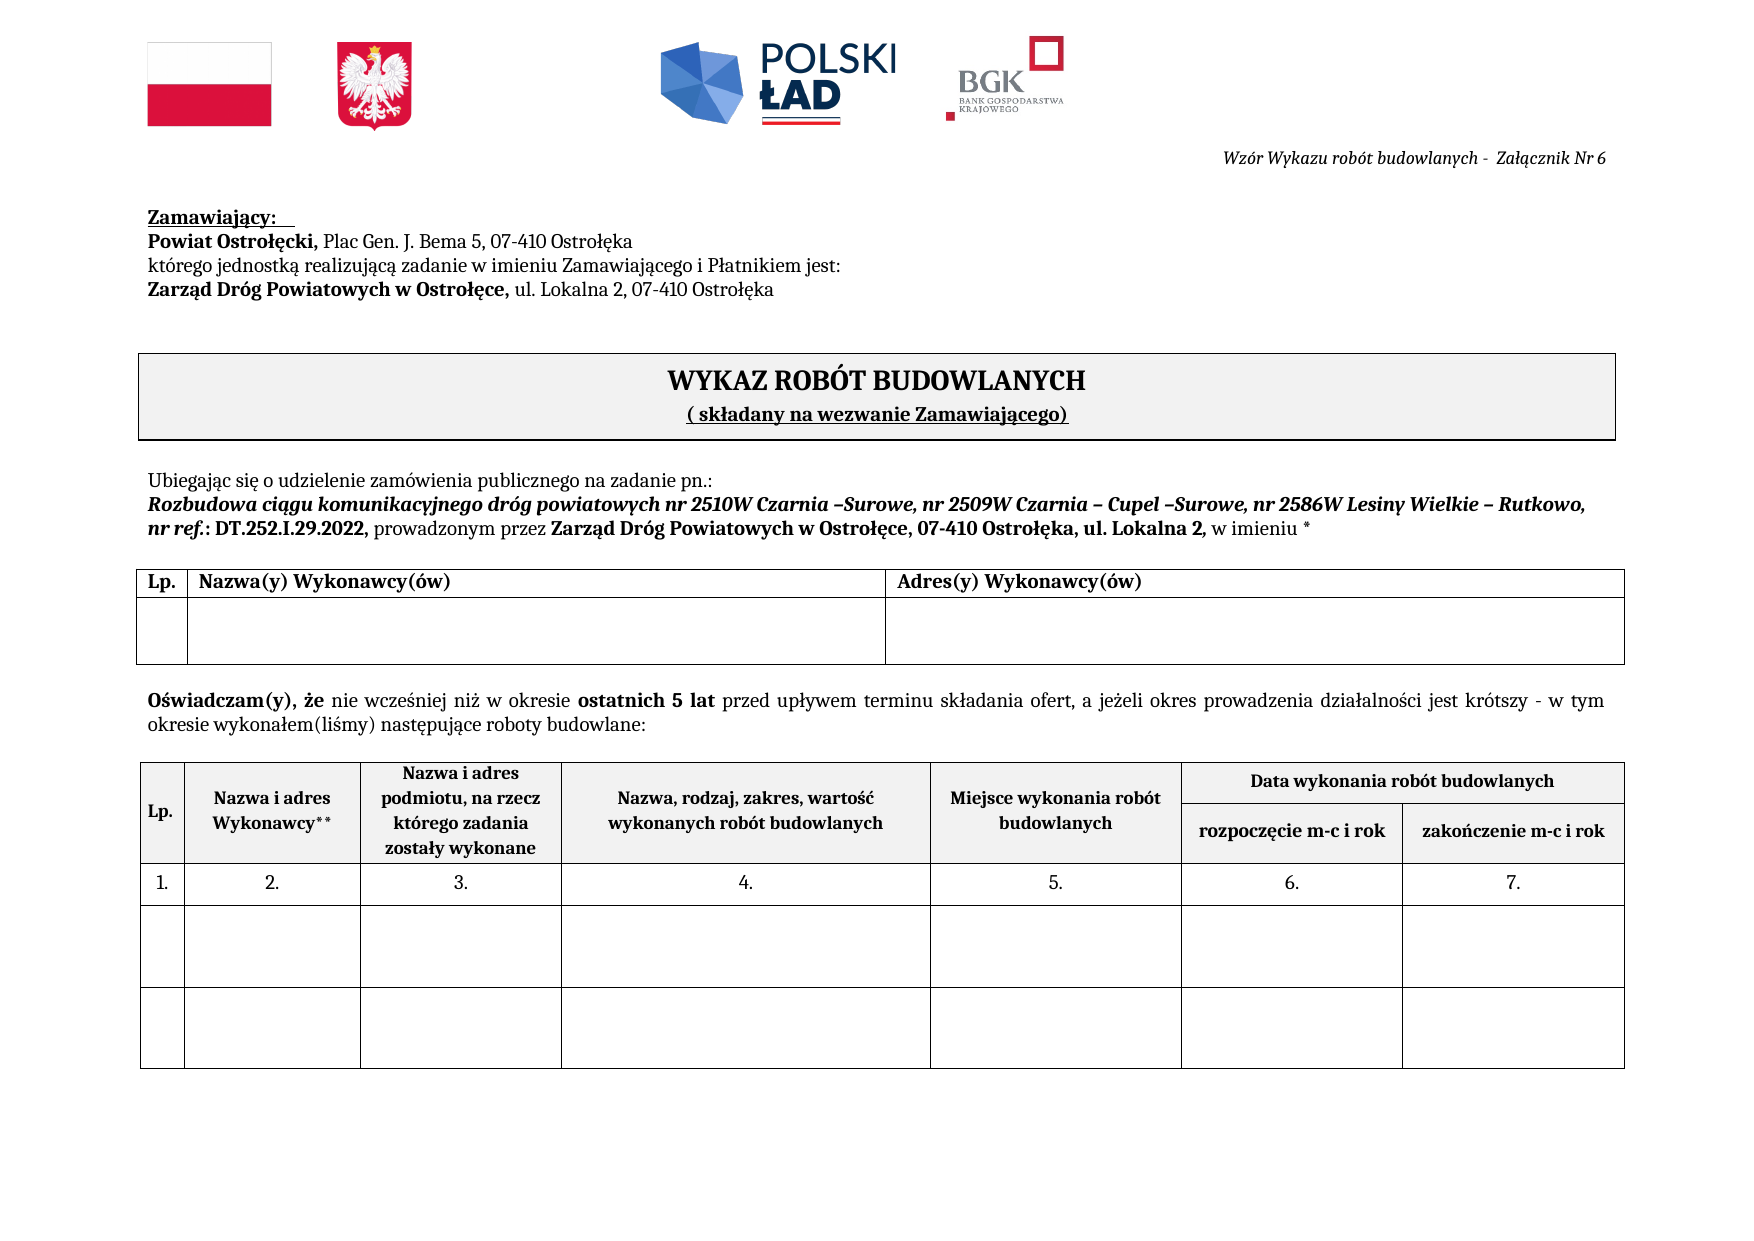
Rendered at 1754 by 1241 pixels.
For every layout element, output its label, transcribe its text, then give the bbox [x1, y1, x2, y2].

picture [147, 42, 412, 131]
table_cell [1403, 906, 1624, 987]
table_cell [562, 906, 930, 987]
text Zarząd Dróg Powiatowych w Ostrołęce, ul. Lokalna 2, 07-410 Ostrołęka [148, 277, 1606, 301]
text Wzór Wykazu robót budowlanych - Załącznik Nr 6 [148, 148, 1606, 201]
table_header Nazwa(y) Wykonawcy(ów) [188, 570, 885, 597]
table_cell zakończenie m-c i rok [1403, 804, 1624, 863]
table_cell 4. [562, 864, 930, 905]
table_cell [886, 598, 1624, 664]
table_cell 3. [361, 864, 561, 905]
table_cell [185, 988, 360, 1068]
table_cell [1182, 906, 1402, 987]
table_header Adres(y) Wykonawcy(ów) [886, 570, 1624, 597]
table_cell [562, 988, 930, 1068]
table_header Nazwa, rodzaj, zakres, wartość wykonanych robót budowlanych [562, 763, 930, 863]
table_cell 2. [185, 864, 360, 905]
text Rozbudowa ciągu komunikacyjnego dróg powiatowych nr 2510W Czarnia –Surowe, nr 2509W Czarnia – Cupel –Surowe, nr 2586W Lesiny Wielkie – Rutkowo, [148, 493, 1606, 517]
picture [660, 42, 896, 125]
text Ubiegając się o udzielenie zamówienia publicznego na zadanie pn.: [148, 469, 1606, 493]
text Zamawiający: [148, 206, 1606, 229]
table_cell 5. [931, 864, 1181, 905]
table_cell 1. [141, 864, 184, 905]
table_header Nazwa i adres Wykonawcy** [185, 763, 360, 863]
table_cell 6. [1182, 864, 1402, 905]
table_cell [931, 988, 1181, 1068]
table_cell 7. [1403, 864, 1624, 905]
table_cell [141, 988, 184, 1068]
table_cell [185, 906, 360, 987]
table_cell [931, 906, 1181, 987]
text WYKAZ ROBÓT BUDOWLANYCH [139, 361, 1615, 398]
text Oświadczam(y), że nie wcześniej niż w okresie ostatnich 5 lat przed upływem terminu składania ofert, a jeżeli okres prowadzenia działalności jest krótszy - w tym okresie wykonałem(liśmy) następujące roboty budowlane: [148, 689, 1606, 737]
table_cell [137, 598, 187, 664]
table_header Miejsce wykonania robót budowlanych [931, 763, 1181, 863]
table_header Data wykonania robót budowlanych [1182, 763, 1624, 803]
text którego jednostką realizującą zadanie w imieniu Zamawiającego i Płatnikiem jest: [148, 253, 1606, 277]
table_header Nazwa i adres podmiotu, na rzecz którego zadania zostały wykonane [361, 763, 561, 863]
table_cell [1403, 988, 1624, 1068]
table_cell [361, 988, 561, 1068]
table_header Lp. [137, 570, 187, 597]
picture [915, 31, 1093, 125]
text nr ref.: DT.252.I.29.2022, prowadzonym przez Zarząd Dróg Powiatowych w Ostrołęce, 07-410 Ostrołęka, ul. Lokalna 2, w imieniu * [148, 517, 1606, 541]
table_cell rozpoczęcie m-c i rok [1182, 804, 1402, 863]
table_cell [1182, 988, 1402, 1068]
text ( składany na wezwanie Zamawiającego) [139, 399, 1615, 427]
text Powiat Ostrołęcki, Plac Gen. J. Bema 5, 07-410 Ostrołęka [148, 229, 1606, 253]
table_cell [141, 906, 184, 987]
table_header Lp. [141, 763, 184, 863]
table_cell [188, 598, 885, 664]
table_cell [361, 906, 561, 987]
